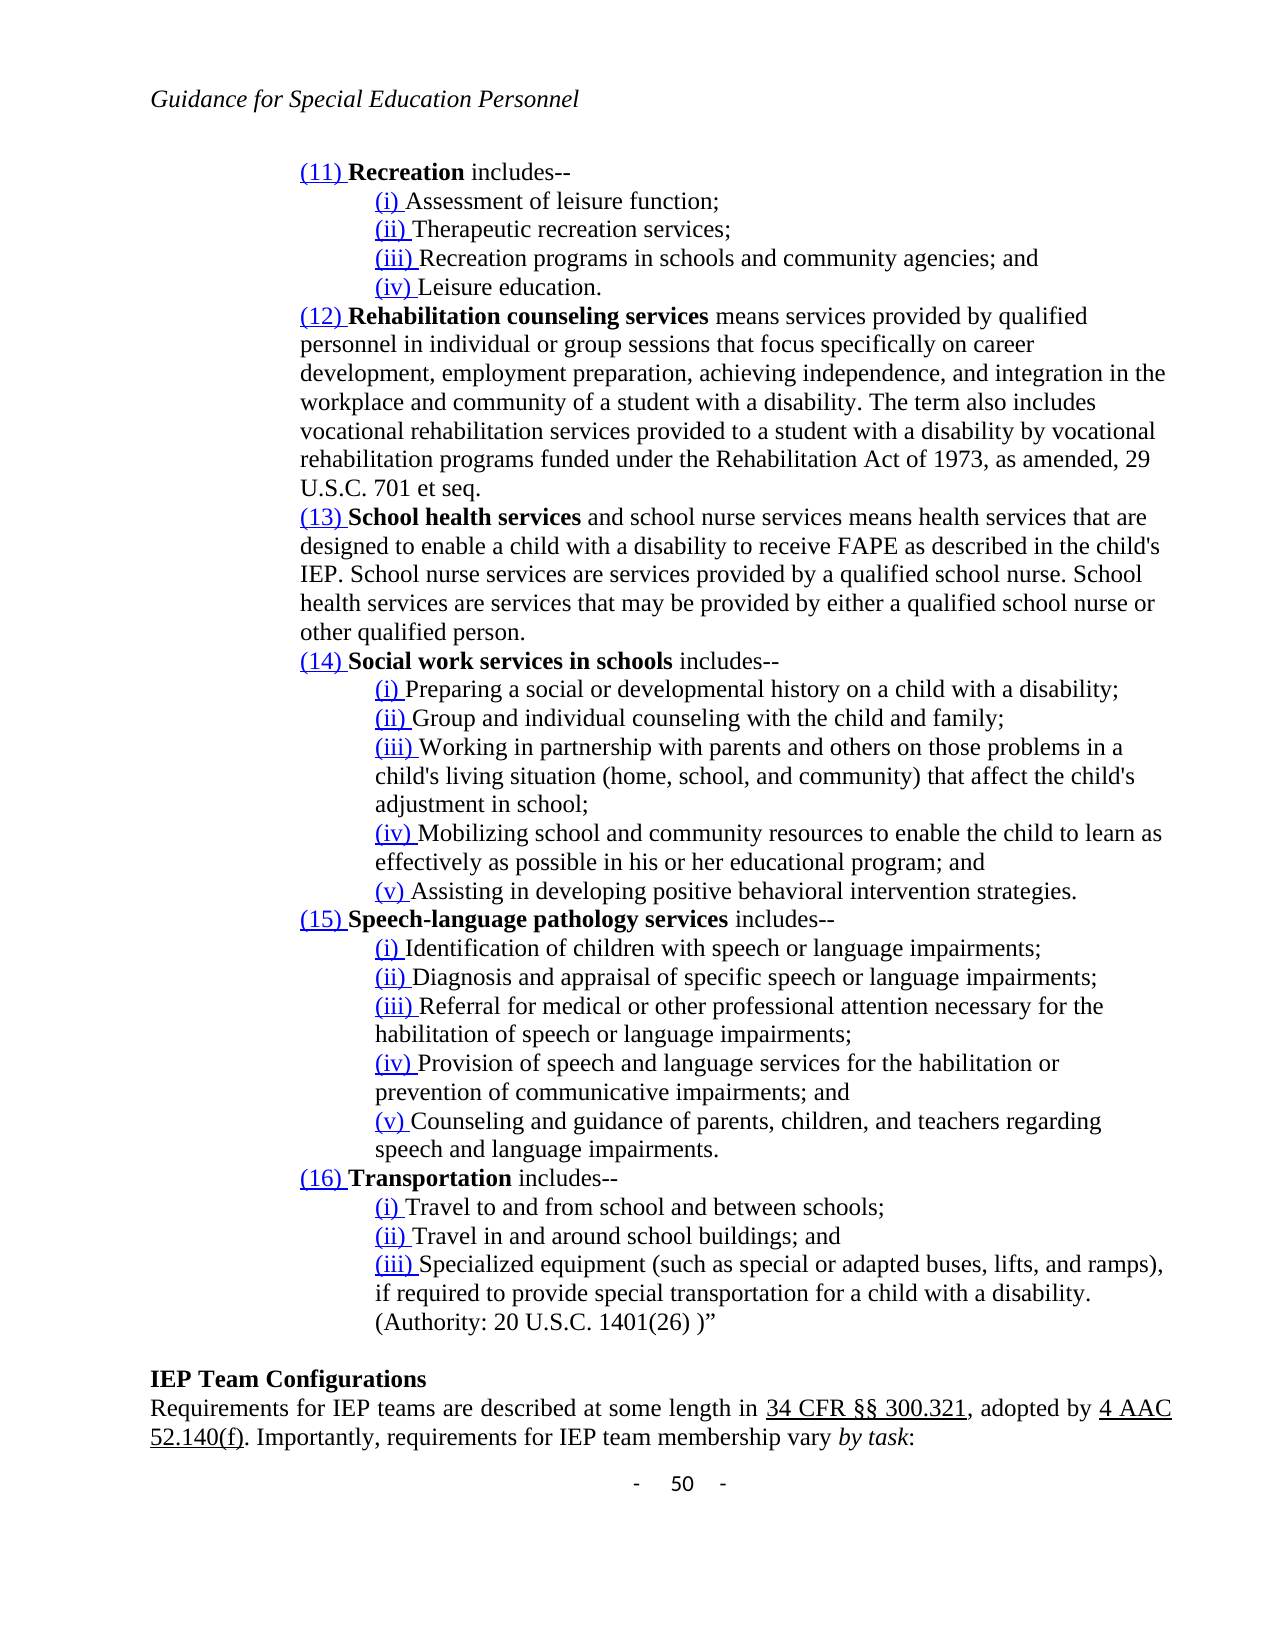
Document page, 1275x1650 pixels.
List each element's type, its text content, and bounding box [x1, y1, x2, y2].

text (i) Assessment of leisure function; [300, 186, 1172, 214]
text (14) Social work services in schools includes-- [225, 646, 1172, 674]
text (i) Travel to and from school and between schools; [300, 1192, 1172, 1221]
text (15) Speech-language pathology services includes-- [225, 904, 1172, 933]
text (iii) Working in partnership with parents and others on those problems in a child's living situation (home, school, and community) that affect the child's adjustment in school; [375, 732, 1172, 818]
text (iv) Provision of speech and language services for the habilitation or prevention of communicative impairments; and [375, 1048, 1172, 1106]
text (v) Counseling and guidance of parents, children, and teachers regarding speech and language impairments. [375, 1106, 1172, 1163]
text (i) Identification of children with speech or language impairments; [300, 933, 1172, 962]
text (iv) Leisure education. [300, 272, 1172, 301]
subtitle IEP Team Configurations [150, 1364, 1172, 1393]
text Requirements for IEP teams are described at some length in 34 CFR §§ 300.321, adopted by 4 AAC 52.140(f). Importantly, requirements for IEP team membership vary by task: [150, 1393, 1172, 1451]
text (ii) Group and individual counseling with the child and family; [300, 703, 1172, 732]
text (i) Preparing a social or developmental history on a child with a disability; [300, 674, 1172, 703]
text (11) Recreation includes-- [225, 157, 1172, 186]
text (iii) Specialized equipment (such as special or adapted buses, lifts, and ramps), if required to provide special transportation for a child with a disability.(Authority: 20 U.S.C. 1401(26) )” [375, 1249, 1172, 1336]
text (ii) Diagnosis and appraisal of specific speech or language impairments; [300, 962, 1172, 991]
text (ii) Travel in and around school buildings; and [300, 1221, 1172, 1249]
text (13) School health services and school nurse services means health services that are designed to enable a child with a disability to receive FAPE as described in the child's IEP. School nurse services are services provided by a qualified school nurse. School health services are services that may be provided by either a qualified school nurse or other qualified person. [300, 502, 1172, 646]
text (iii) Recreation programs in schools and community agencies; and [300, 243, 1172, 272]
text (16) Transportation includes-- [225, 1163, 1172, 1192]
text (v) Assisting in developing positive behavioral intervention strategies. [300, 876, 1172, 904]
text (iii) Referral for medical or other professional attention necessary for the habilitation of speech or language impairments; [375, 991, 1172, 1048]
text (ii) Therapeutic recreation services; [300, 214, 1172, 243]
text (iv) Mobilizing school and community resources to enable the child to learn as effectively as possible in his or her educational program; and [375, 818, 1172, 876]
text (12) Rehabilitation counseling services means services provided by qualified personnel in individual or group sessions that focus specifically on career development, employment preparation, achieving independence, and integration in the workplace and community of a student with a disability. The term also includes vocational rehabilitation services provided to a student with a disability by vocational rehabilitation programs funded under the Rehabilitation Act of 1973, as amended, 29 U.S.C. 701 et seq. [300, 301, 1172, 502]
